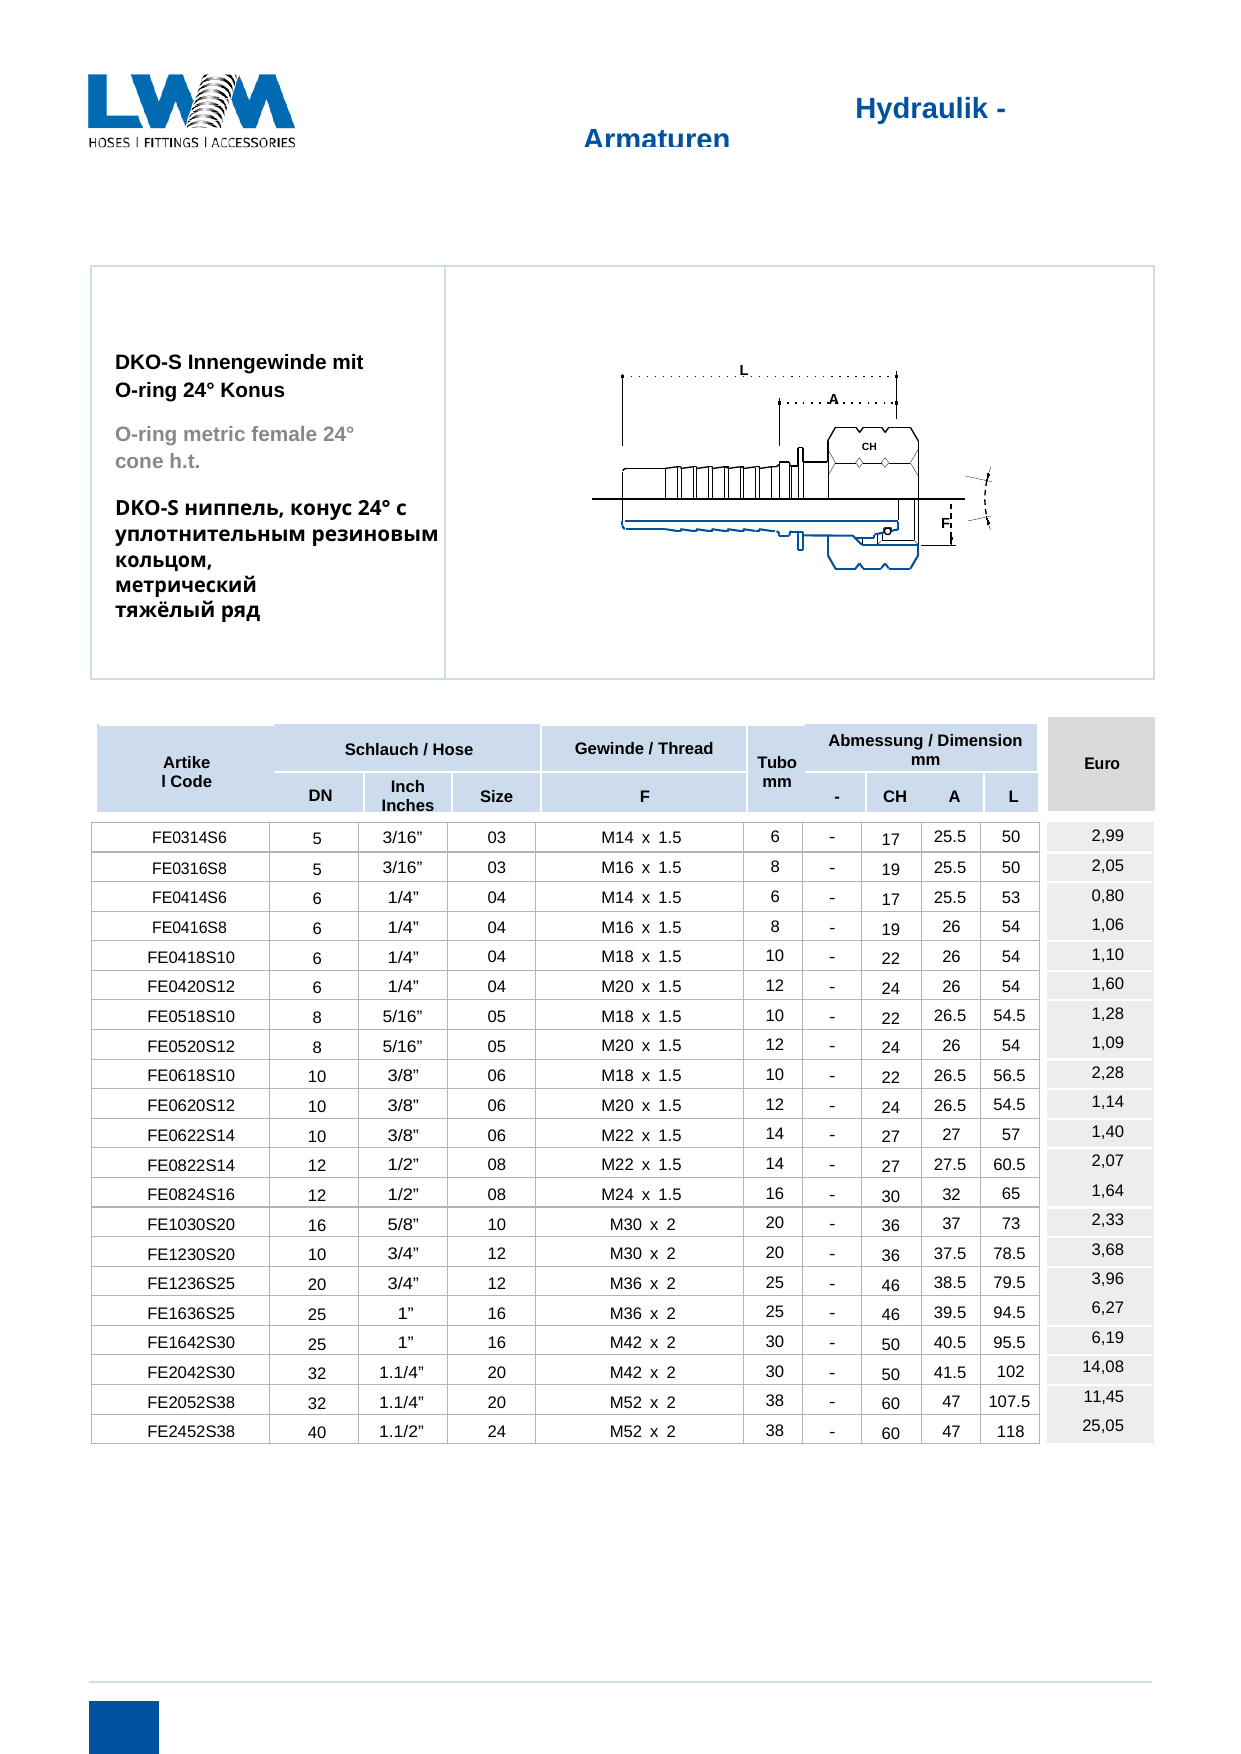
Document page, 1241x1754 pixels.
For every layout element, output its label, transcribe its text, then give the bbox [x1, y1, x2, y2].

table_cell 20 [744, 1208, 802, 1236]
table_cell 26.5 [922, 1060, 980, 1088]
table_cell [1040, 1206, 1047, 1236]
table_cell 17 [862, 882, 921, 911]
table_cell FE0618S10 [92, 1060, 269, 1088]
table_cell 04 [448, 882, 535, 911]
table_cell 39.5 [922, 1296, 980, 1325]
table_cell 1.1/2” [359, 1415, 447, 1443]
table_cell 04 [448, 912, 535, 940]
text O-ring 24° Konus A [115, 375, 1165, 403]
table_cell 6 [744, 882, 802, 911]
table_cell 10 [270, 1237, 358, 1266]
table_cell 3/8” [359, 1060, 447, 1088]
table_cell 1,40 [1047, 1120, 1152, 1147]
table_header M14 x 1.5 [536, 823, 743, 851]
table_cell 24 [862, 1030, 921, 1058]
table_cell 19 [862, 853, 921, 881]
table_cell 24 [862, 1089, 921, 1118]
table_cell 1/4” [359, 882, 447, 911]
table_cell M30 x 2 [536, 1208, 743, 1236]
table_cell [1040, 1384, 1047, 1443]
table_cell 05 [448, 1030, 535, 1058]
table_cell [1040, 1118, 1047, 1147]
table_cell 65 [981, 1178, 1039, 1206]
table_cell - [803, 1119, 861, 1147]
table_cell - [803, 1148, 861, 1177]
table_cell [1040, 1059, 1047, 1088]
table_cell - [803, 1178, 861, 1206]
text Euro [77, 754, 1120, 773]
table_cell 05 [448, 1000, 535, 1029]
table_cell M18 x 1.5 [536, 941, 743, 970]
table_cell 37.5 [922, 1237, 980, 1266]
table_header 5 [270, 823, 358, 851]
table_cell 3/4” [359, 1267, 447, 1295]
table_cell 04 [448, 941, 535, 970]
table_cell 16 [270, 1208, 358, 1236]
table_cell 08 [448, 1148, 535, 1177]
table_cell - [803, 1000, 861, 1029]
table_cell 26.5 [922, 1089, 980, 1118]
table_cell - [803, 1385, 861, 1413]
table_cell - [803, 1030, 861, 1058]
table_cell 03 [448, 853, 535, 881]
table_cell 40 [270, 1415, 358, 1443]
table_cell - [803, 912, 861, 940]
table_cell 8 [270, 1000, 358, 1029]
table_cell 6 [270, 941, 358, 970]
table_cell 1.1/4” [359, 1355, 447, 1384]
table_cell 3/8” [359, 1119, 447, 1147]
table_cell M18 x 1.5 [536, 1000, 743, 1029]
table_cell 38.5 [922, 1267, 980, 1295]
table_cell 0,80 1,06 [1047, 883, 1152, 940]
text DKO-S ниппель, конус 24° c [115, 497, 1165, 520]
table_cell 12 [270, 1148, 358, 1177]
table_cell M22 x 1.5 [536, 1148, 743, 1177]
table_cell - [803, 1415, 861, 1443]
text кольцом, метрический тяжёлый ряд [115, 548, 352, 623]
table_header 03 [448, 823, 535, 851]
table_cell 12 [448, 1267, 535, 1295]
table_cell 24 [862, 971, 921, 999]
table_header - [803, 823, 861, 851]
table_cell 12 [448, 1237, 535, 1266]
table_cell [1040, 1147, 1047, 1206]
table_cell 10 [270, 1060, 358, 1088]
table_cell 37 [922, 1208, 980, 1236]
table_cell 20 [448, 1385, 535, 1413]
text O-ring metric female 24° [115, 423, 1165, 446]
table_cell M22 x 1.5 [536, 1119, 743, 1147]
table_cell M16 x 1.5 [536, 853, 743, 881]
table_cell [1040, 940, 1047, 970]
table_cell 50 [981, 853, 1039, 881]
table_cell 1/4” [359, 941, 447, 970]
table_cell 3,68 [1047, 1238, 1152, 1266]
table_cell 27 [862, 1148, 921, 1177]
table_cell 25 [270, 1326, 358, 1354]
table_cell - [803, 1267, 861, 1295]
table_cell 2,05 [1047, 854, 1152, 881]
table_cell 54.5 [981, 1089, 1039, 1118]
text уплотнительным резиновым F [115, 520, 1165, 547]
table_cell 60 [862, 1385, 921, 1413]
table_cell 50 [862, 1355, 921, 1384]
table_header 17 [862, 823, 921, 851]
table_cell M52 x 2 [536, 1415, 743, 1443]
table_cell 25.5 [922, 853, 980, 881]
table_cell M16 x 1.5 [536, 912, 743, 940]
table_cell FE1030S20 [92, 1208, 269, 1236]
table_cell 20 [270, 1267, 358, 1295]
table_cell 1/2” [359, 1148, 447, 1177]
table_cell 5/8” [359, 1208, 447, 1236]
table_header 3/16” [359, 823, 447, 851]
table_cell 1,14 [1047, 1090, 1152, 1118]
table_cell 30 [862, 1178, 921, 1206]
table_cell 46 [862, 1267, 921, 1295]
table_cell 95.5 [981, 1326, 1039, 1354]
table_cell 24 [448, 1415, 535, 1443]
table_cell 2,07 1,64 [1047, 1149, 1152, 1206]
table_cell 1.1/4” [359, 1385, 447, 1413]
table_cell 60 [862, 1415, 921, 1443]
table_cell 1,60 [1047, 972, 1152, 999]
table_cell FE1236S25 [92, 1267, 269, 1295]
table_cell 27.5 [922, 1148, 980, 1177]
table_cell FE0620S12 [92, 1089, 269, 1118]
table_cell FE0822S14 [92, 1148, 269, 1177]
table_cell 5/16” [359, 1030, 447, 1058]
table_cell 38 [744, 1415, 802, 1443]
table_cell 8 [744, 912, 802, 940]
table_cell M36 x 2 [536, 1267, 743, 1295]
table_cell 25.5 [922, 882, 980, 911]
table_cell 1” [359, 1326, 447, 1354]
table_cell - [803, 853, 861, 881]
table_cell 10 [448, 1208, 535, 1236]
table_cell [1040, 1236, 1047, 1266]
table_header FE0314S6 [92, 823, 269, 851]
table_cell 6 [270, 882, 358, 911]
table_cell 54 [981, 941, 1039, 970]
table_cell 26 [922, 1030, 980, 1058]
table_cell FE0420S12 [92, 971, 269, 999]
table_cell 73 [981, 1208, 1039, 1236]
table_cell M52 x 2 [536, 1385, 743, 1413]
table_cell 79.5 [981, 1267, 1039, 1295]
table_cell 32 [270, 1355, 358, 1384]
picture [88, 74, 295, 148]
table_cell - [803, 1237, 861, 1266]
table_cell 46 [862, 1296, 921, 1325]
table_cell 1/2” [359, 1178, 447, 1206]
table_cell 14 [744, 1148, 802, 1177]
table_header 50 [981, 823, 1039, 851]
table_cell FE0414S6 [92, 882, 269, 911]
table_cell - [803, 1326, 861, 1354]
text DKO-S Innengewinde mit L [115, 348, 1165, 375]
table_cell 10 [270, 1089, 358, 1118]
table_cell 22 [862, 1060, 921, 1088]
table_cell - [803, 1089, 861, 1118]
table_cell 41.5 [922, 1355, 980, 1384]
table_cell 26 [922, 912, 980, 940]
table_cell 6,19 [1047, 1327, 1152, 1354]
table_cell 32 [922, 1178, 980, 1206]
table_cell - [803, 941, 861, 970]
table_cell 3/8” [359, 1089, 447, 1118]
table_cell 53 [981, 882, 1039, 911]
table_cell 54 [981, 912, 1039, 940]
table_cell FE1230S20 [92, 1237, 269, 1266]
table_cell M20 x 1.5 [536, 971, 743, 999]
table_cell 12 [270, 1178, 358, 1206]
table_cell FE0824S16 [92, 1178, 269, 1206]
table_cell 57 [981, 1119, 1039, 1147]
table_cell - [803, 1355, 861, 1384]
table_cell FE2052S38 [92, 1385, 269, 1413]
table_cell 40.5 [922, 1326, 980, 1354]
table_cell 10 [744, 1000, 802, 1029]
table_cell [1040, 970, 1047, 999]
table_cell 10 [270, 1119, 358, 1147]
table_cell 20 [448, 1355, 535, 1384]
table_cell 1,10 [1047, 942, 1152, 970]
table_cell FE0416S8 [92, 912, 269, 940]
table_cell 5/16” [359, 1000, 447, 1029]
table_cell M30 x 2 [536, 1237, 743, 1266]
table_cell 06 [448, 1089, 535, 1118]
table_cell 11,45 25,05 [1047, 1386, 1152, 1443]
table_cell - [803, 1060, 861, 1088]
table_cell FE0316S8 [92, 853, 269, 881]
table_cell 27 [862, 1119, 921, 1147]
table_cell 06 [448, 1119, 535, 1147]
table_cell 12 [744, 1030, 802, 1058]
table_cell M24 x 1.5 [536, 1178, 743, 1206]
table_cell 32 [270, 1385, 358, 1413]
text cone h.t. [115, 452, 1165, 472]
table_cell [1040, 999, 1047, 1058]
table_cell 8 [270, 1030, 358, 1058]
table_cell 27 [922, 1119, 980, 1147]
table_cell 1/4” [359, 971, 447, 999]
table_cell [1040, 1088, 1047, 1118]
table_cell 08 [448, 1178, 535, 1206]
table_cell 47 [922, 1385, 980, 1413]
table_cell 8 [744, 853, 802, 881]
table_cell [1040, 1354, 1047, 1384]
table_cell 47 [922, 1415, 980, 1443]
table_cell FE2452S38 [92, 1415, 269, 1443]
table_cell 3/16” [359, 853, 447, 881]
table_cell 16 [744, 1178, 802, 1206]
table_cell 54 [981, 1030, 1039, 1058]
table_cell 6 [270, 971, 358, 999]
table_cell - [803, 1208, 861, 1236]
table_cell 107.5 [981, 1385, 1039, 1413]
table_header 2,99 [1047, 822, 1152, 851]
table_cell M42 x 2 [536, 1326, 743, 1354]
table_cell FE1636S25 [92, 1296, 269, 1325]
table_cell 26.5 [922, 1000, 980, 1029]
table_cell 30 [744, 1355, 802, 1384]
table_cell [1040, 851, 1047, 881]
table_cell FE2042S30 [92, 1355, 269, 1384]
table_cell 26 [922, 941, 980, 970]
table_cell 14,08 [1047, 1356, 1152, 1384]
table_cell 22 [862, 1000, 921, 1029]
table_cell 16 [448, 1296, 535, 1325]
table_cell 102 [981, 1355, 1039, 1384]
table_cell - [803, 1296, 861, 1325]
table_cell FE0518S10 [92, 1000, 269, 1029]
table_cell 30 [744, 1326, 802, 1354]
table_cell 36 [862, 1208, 921, 1236]
table_cell 25 [744, 1267, 802, 1295]
table_cell 56.5 [981, 1060, 1039, 1088]
table_cell 94.5 [981, 1296, 1039, 1325]
table_cell 3/4” [359, 1237, 447, 1266]
table_cell 22 [862, 941, 921, 970]
table_cell 2,33 [1047, 1209, 1152, 1236]
table_cell 54 [981, 971, 1039, 999]
table_cell 60.5 [981, 1148, 1039, 1177]
table_cell 16 [448, 1326, 535, 1354]
table_cell 6 [270, 912, 358, 940]
table_cell M18 x 1.5 [536, 1060, 743, 1088]
table_cell 04 [448, 971, 535, 999]
table_cell 78.5 [981, 1237, 1039, 1266]
table_cell - [803, 971, 861, 999]
table_cell 50 [862, 1326, 921, 1354]
table_cell [1040, 1266, 1047, 1325]
table_cell [1040, 1325, 1047, 1354]
table_cell - [803, 882, 861, 911]
table_cell 10 [744, 941, 802, 970]
table_cell FE0622S14 [92, 1119, 269, 1147]
table_cell 5 [270, 853, 358, 881]
table_cell 1/4” [359, 912, 447, 940]
table_cell FE1642S30 [92, 1326, 269, 1354]
table_cell FE0418S10 [92, 941, 269, 970]
table_cell 1” [359, 1296, 447, 1325]
table_cell 2,28 [1047, 1061, 1152, 1088]
table_cell M36 x 2 [536, 1296, 743, 1325]
table_cell 1,28 1,09 [1047, 1001, 1152, 1058]
table_cell 19 [862, 912, 921, 940]
table_cell FE0520S12 [92, 1030, 269, 1058]
table_header [1040, 822, 1047, 851]
table_cell 38 [744, 1385, 802, 1413]
table_header 6 [744, 823, 802, 851]
table_cell 26 [922, 971, 980, 999]
table_header 25.5 [922, 823, 980, 851]
table_cell 25 [270, 1296, 358, 1325]
table_cell M20 x 1.5 [536, 1089, 743, 1118]
table_cell [1040, 881, 1047, 940]
table_cell 14 [744, 1119, 802, 1147]
table_cell 20 [744, 1237, 802, 1266]
table_cell 3,96 6,27 [1047, 1268, 1152, 1325]
table_cell 25 [744, 1296, 802, 1325]
table_cell M42 x 2 [536, 1355, 743, 1384]
table_cell 10 [744, 1060, 802, 1088]
table_cell M20 x 1.5 [536, 1030, 743, 1058]
table_cell 12 [744, 971, 802, 999]
table_cell 36 [862, 1237, 921, 1266]
table_cell 06 [448, 1060, 535, 1088]
table_cell M14 x 1.5 [536, 882, 743, 911]
table_cell 118 [981, 1415, 1039, 1443]
table_cell 12 [744, 1089, 802, 1118]
table_cell 54.5 [981, 1000, 1039, 1029]
